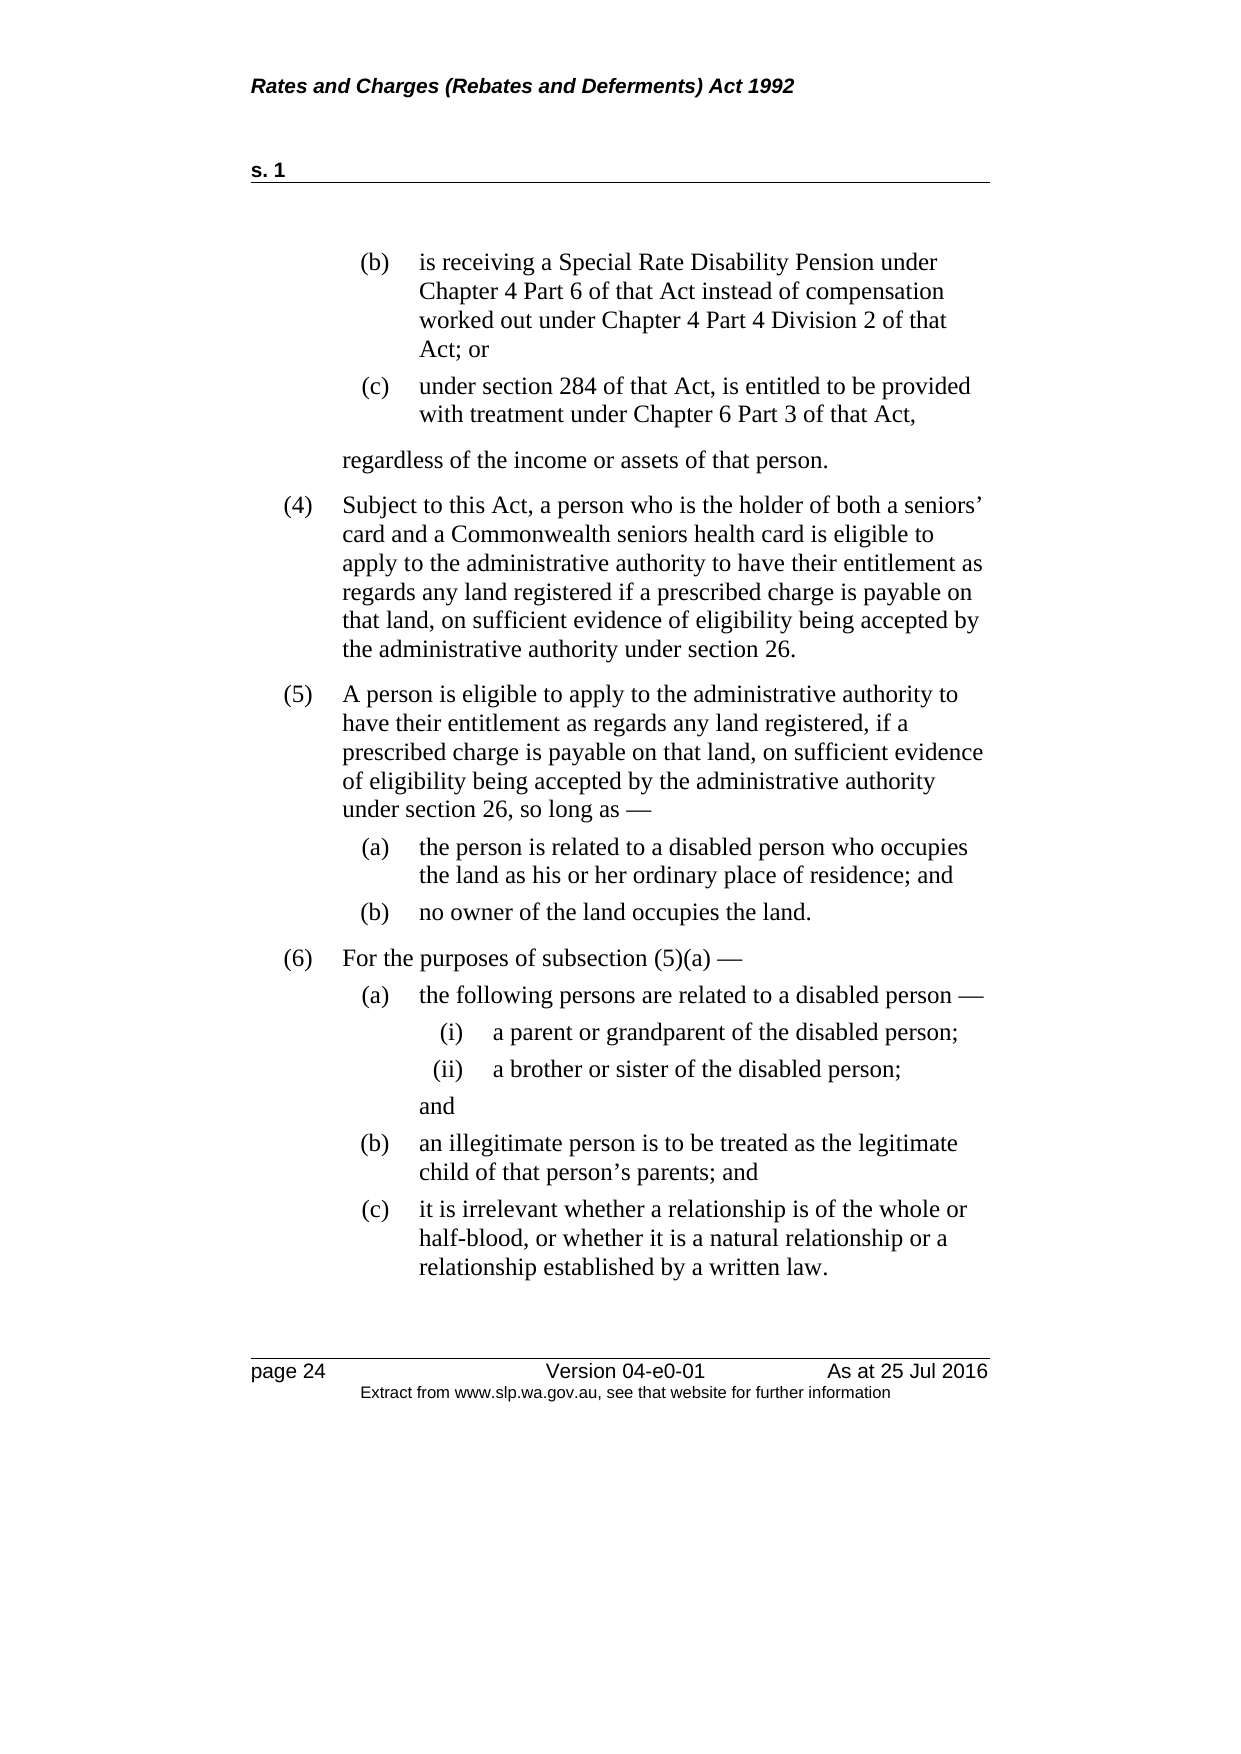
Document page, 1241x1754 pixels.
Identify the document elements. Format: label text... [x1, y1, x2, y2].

text (i) a parent or grandparent of the disabled person; [251, 1017, 990, 1046]
text (c) under section 284 of that Act, is entitled to be provided with treatment under Chapter 6 Part 3 of that Act, [251, 371, 990, 428]
text (a) the person is related to a disabled person who occupies the land as his or her ordinary place of residence; and [251, 832, 990, 889]
text (c) it is irrelevant whether a relationship is of the whole or half-blood, or whether it is a natural relationship or a relationship established by a written law. [251, 1194, 990, 1280]
text (6) For the purposes of subsection (5)(a) — [251, 943, 990, 972]
text (b) no owner of the land occupies the land. [251, 897, 990, 926]
text (b) is receiving a Special Rate Disability Pension under Chapter 4 Part 6 of that Act instead of compensation worked out under Chapter 4 Part 4 Division 2 of that Act; or [251, 247, 990, 362]
text (4) Subject to this Act, a person who is the holder of both a seniors’ card and a Commonwealth seniors health card is eligible to apply to the administrative authority to have their entitlement as regards any land registered if a prescribed charge is payable on that land, on sufficient evidence of eligibility being accepted by the administrative authority under section 26. [251, 490, 990, 663]
text (b) an illegitimate person is to be treated as the legitimate child of that person’s parents; and [251, 1128, 990, 1186]
text (5) A person is eligible to apply to the administrative authority to have their entitlement as regards any land registered, if a prescribed charge is payable on that land, on sufficient evidence of eligibility being accepted by the administrative authority under section 26, so long as — [251, 679, 990, 823]
text regardless of the income or assets of that person. [251, 445, 990, 474]
text (ii) a brother or sister of the disabled person; [251, 1054, 990, 1083]
text and [251, 1091, 990, 1120]
text (a) the following persons are related to a disabled person — [251, 980, 990, 1009]
